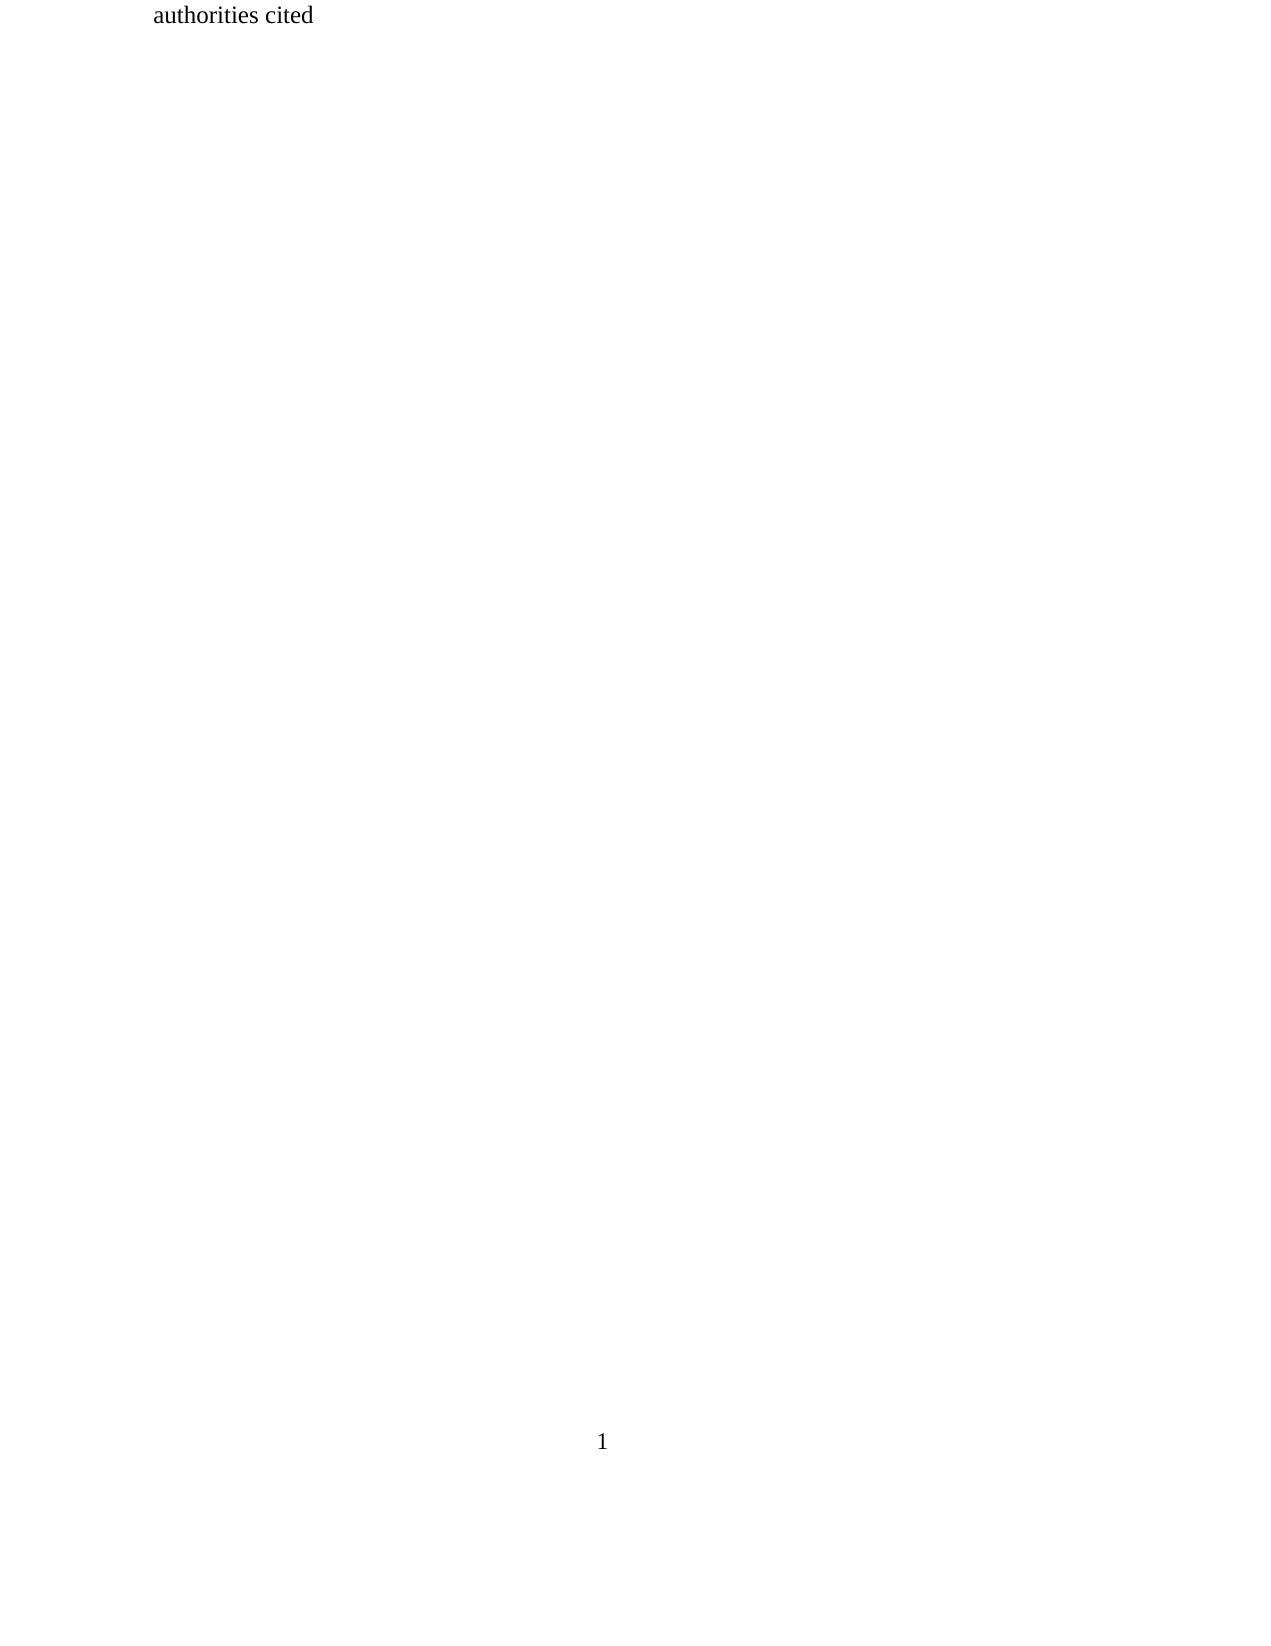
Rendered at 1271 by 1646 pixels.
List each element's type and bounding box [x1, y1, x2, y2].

text [153, 0, 1102, 29]
